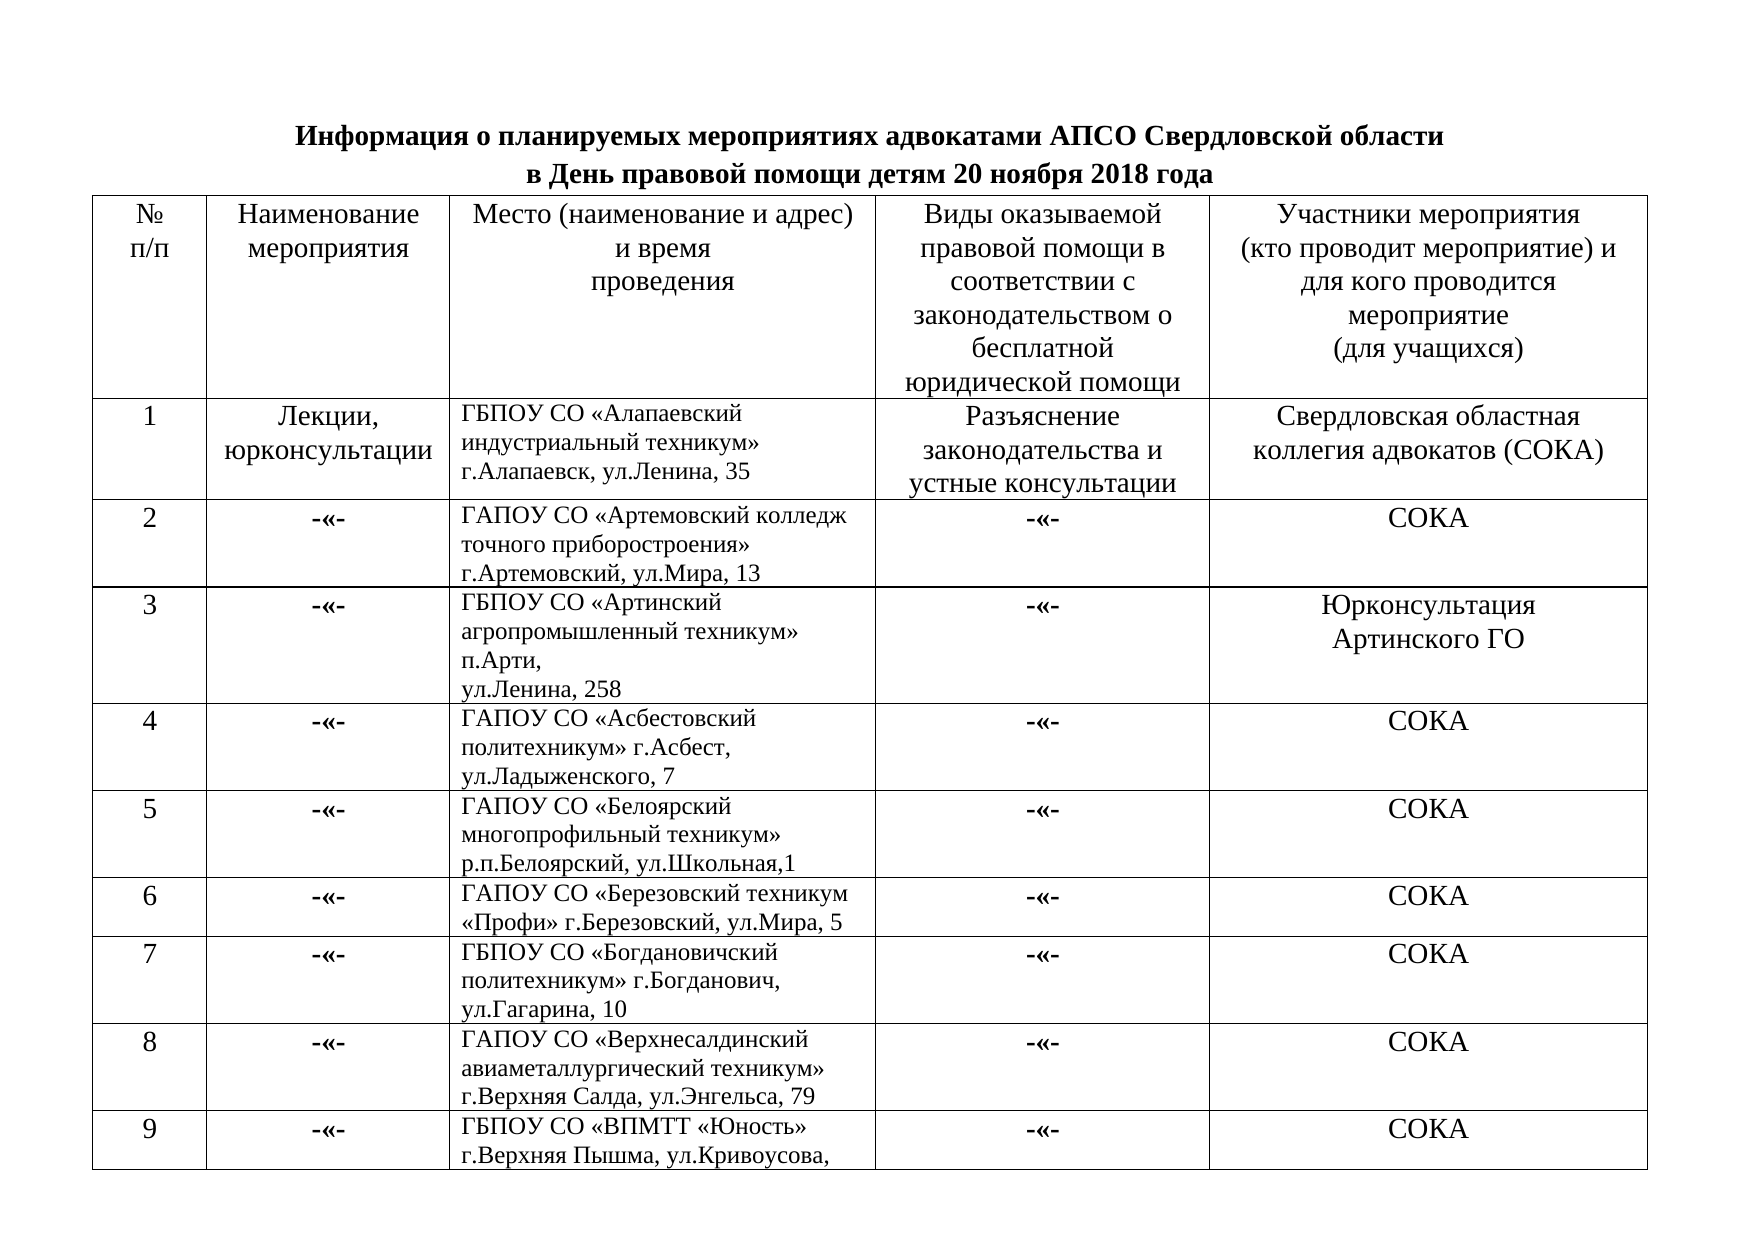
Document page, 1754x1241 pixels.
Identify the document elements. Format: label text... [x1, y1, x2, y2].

table_cell -«- [207, 791, 449, 877]
table_cell ГБПОУ СО «Алапаевский индустриальный техникум» г.Алапаевск, ул.Ленина, 35 [450, 399, 875, 499]
table_cell ГБПОУ СО «Богдановичский политехникум» г.Богданович, ул.Гагарина, 10 [450, 937, 875, 1023]
table_cell Юрконсультация Артинского ГО [1210, 588, 1647, 702]
table_cell ГАПОУ СО «Верхнесалдинский авиаметаллургический техникум» г.Верхняя Салда, ул.Энгельса, 79 [450, 1024, 875, 1110]
table_cell -«- [876, 1024, 1209, 1110]
table_cell ГБПОУ СО «Артинский агропромышленный техникум» п.Арти, ул.Ленина, 258 [450, 588, 875, 702]
table_cell 8 [93, 1024, 206, 1110]
table_cell 6 [93, 878, 206, 936]
table_cell ГАПОУ СО «Березовский техникум «Профи» г.Березовский, ул.Мира, 5 [450, 878, 875, 936]
table_cell -«- [207, 500, 449, 586]
table_cell -«- [207, 704, 449, 790]
table_cell 7 [93, 937, 206, 1023]
table_cell СОКА [1210, 878, 1647, 936]
table_cell -«- [876, 500, 1209, 586]
text Информация о планируемых мероприятиях адвокатами АПСО Свердловской области [103, 118, 1636, 152]
table_cell 4 [93, 704, 206, 790]
table_cell ГАПОУ СО «Артемовский колледж точного приборостроения» г.Артемовский, ул.Мира, 13 [450, 500, 875, 586]
table_cell -«- [876, 1111, 1209, 1169]
table_cell -«- [207, 588, 449, 702]
table_cell 9 [93, 1111, 206, 1169]
table_cell -«- [876, 937, 1209, 1023]
table_cell -«- [876, 588, 1209, 702]
table_cell СОКА [1210, 791, 1647, 877]
table_cell СОКА [1210, 500, 1647, 586]
table_header Наименование мероприятия [207, 196, 449, 397]
table_cell 2 [93, 500, 206, 586]
text в День правовой помощи детям 20 ноября 2018 года [103, 157, 1636, 190]
table_cell 5 [93, 791, 206, 877]
table_cell 3 [93, 588, 206, 702]
table_cell 1 [93, 399, 206, 499]
table_cell Свердловская областная коллегия адвокатов (СОКА) [1210, 399, 1647, 499]
table_cell СОКА [1210, 1024, 1647, 1110]
table_cell -«- [876, 791, 1209, 877]
table_cell -«- [207, 1111, 449, 1169]
table_cell -«- [207, 937, 449, 1023]
table_cell СОКА [1210, 1111, 1647, 1169]
table_header Место (наименование и адрес) и время проведения [450, 196, 875, 397]
table_cell -«- [876, 878, 1209, 936]
table_cell ГАПОУ СО «Асбестовский политехникум» г.Асбест, ул.Ладыженского, 7 [450, 704, 875, 790]
table_cell -«- [207, 878, 449, 936]
table_cell СОКА [1210, 704, 1647, 790]
table_header № п/п [93, 196, 206, 397]
table_cell СОКА [1210, 937, 1647, 1023]
table_cell Разъяснение законодательства и устные консультации [876, 399, 1209, 499]
table_cell -«- [207, 1024, 449, 1110]
table_header Виды оказываемой правовой помощи в соответствии с законодательством о бесплатной юридической помощи [876, 196, 1209, 397]
table_header Участники мероприятия (кто проводит мероприятие) и для кого проводится мероприятие (для учащихся) [1210, 196, 1647, 397]
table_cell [450, 1111, 875, 1169]
table_cell ГАПОУ СО «Белоярский многопрофильный техникум» р.п.Белоярский, ул.Школьная,1 [450, 791, 875, 877]
table_cell Лекции, юрконсультации [207, 399, 449, 499]
table_cell -«- [876, 704, 1209, 790]
